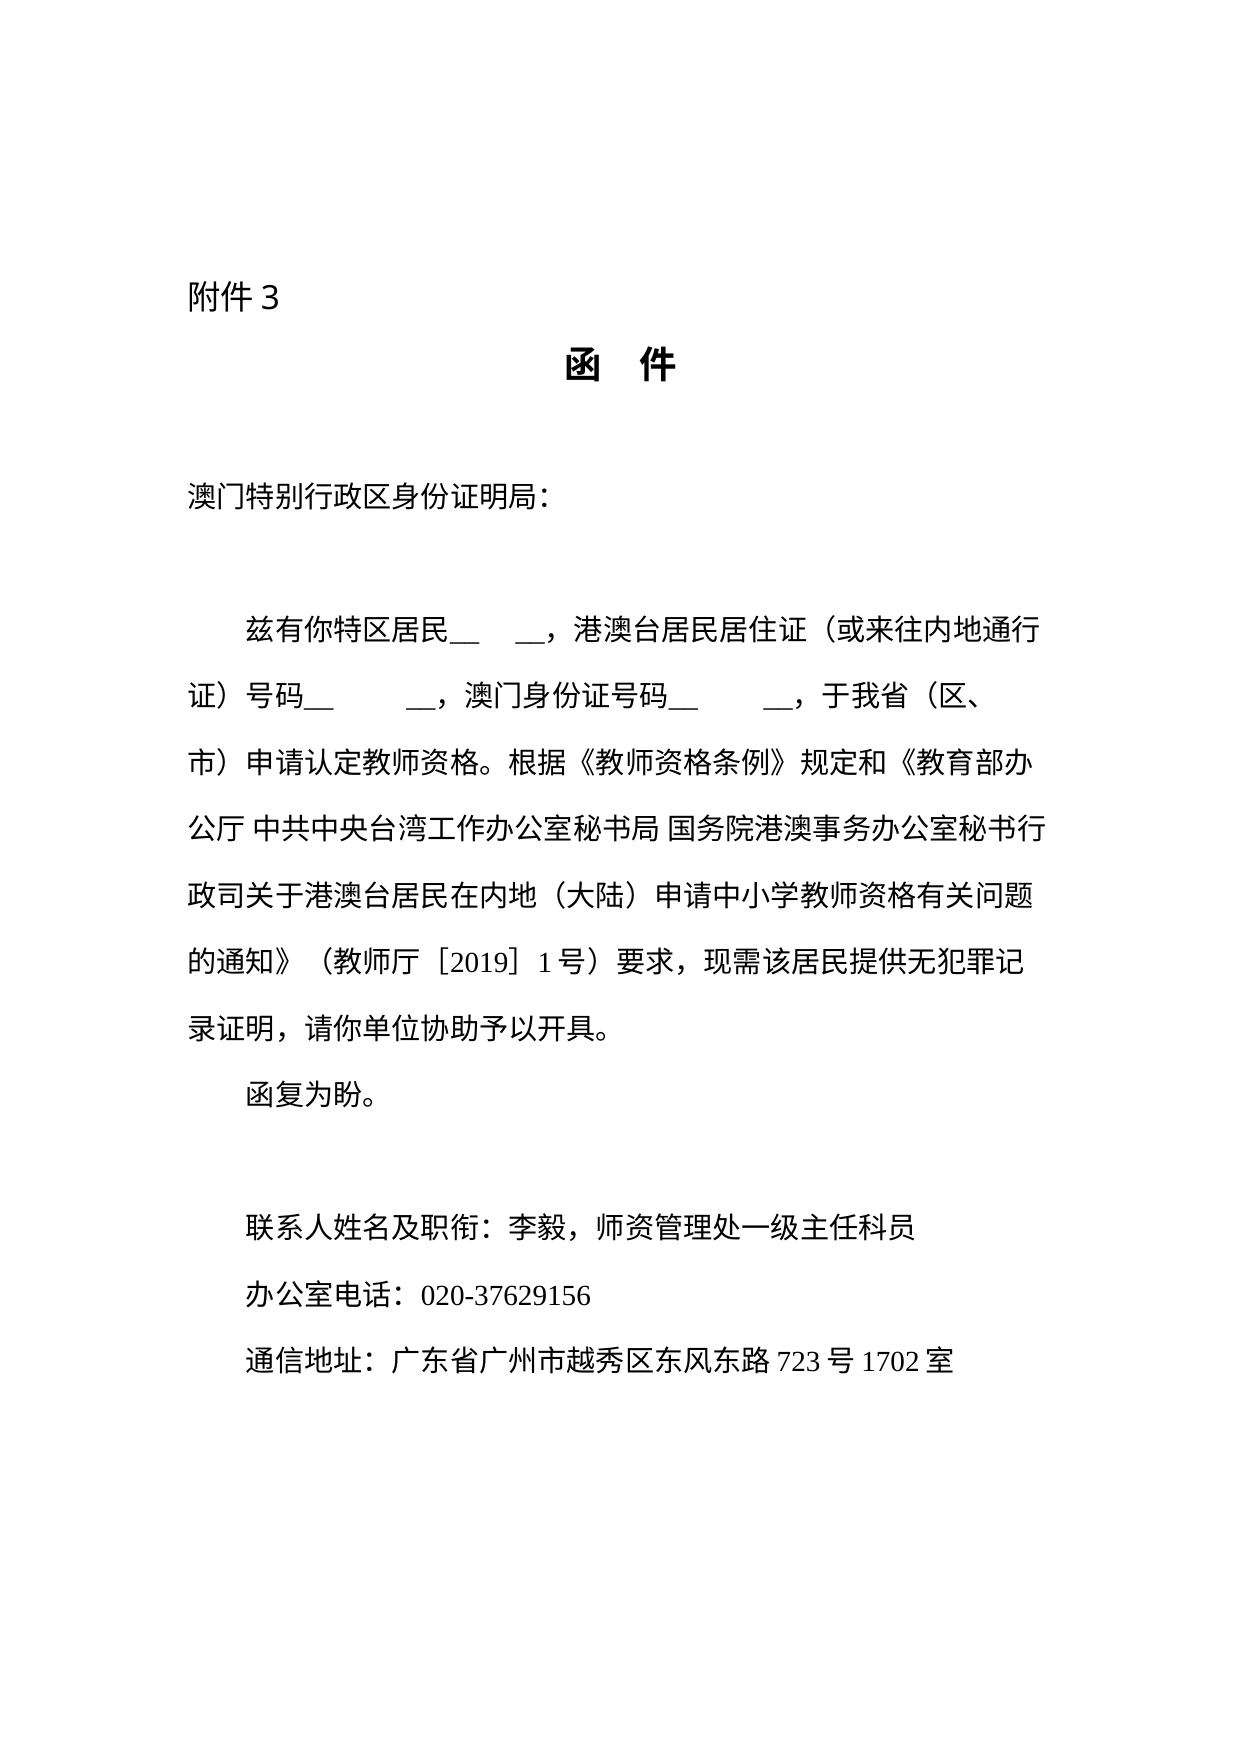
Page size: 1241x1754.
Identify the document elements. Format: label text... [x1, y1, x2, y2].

text 联系人姓名及职衔：李毅，师资管理处一级主任科员 [187, 1193, 1053, 1259]
text 澳门特别行政区身份证明局： [187, 462, 1053, 528]
text 兹有你特区居民__ __，港澳台居民居住证（或来往内地通行证）号码__ __，澳门身份证号码__ __，于我省（区、市）申请认定教师资格。根据《教师资格条例》规定和《教育部办公厅 中共中央台湾工作办公室秘书局 国务院港澳事务办公室秘书行政司关于港澳台居民在内地（大陆）申请中小学教师资格有关问题的通知》（教师厅［2019］1号）要求，现需该居民提供无犯罪记录证明，请你单位协助予以开具。 [187, 594, 1053, 1060]
text 函 件 [187, 329, 1053, 395]
text 办公室电话：020-37629156 [187, 1259, 1053, 1326]
text 函复为盼。 [187, 1060, 1053, 1126]
text 通信地址：广东省广州市越秀区东风东路723号1702室 [187, 1326, 1053, 1392]
text 附件3 [187, 262, 1053, 329]
